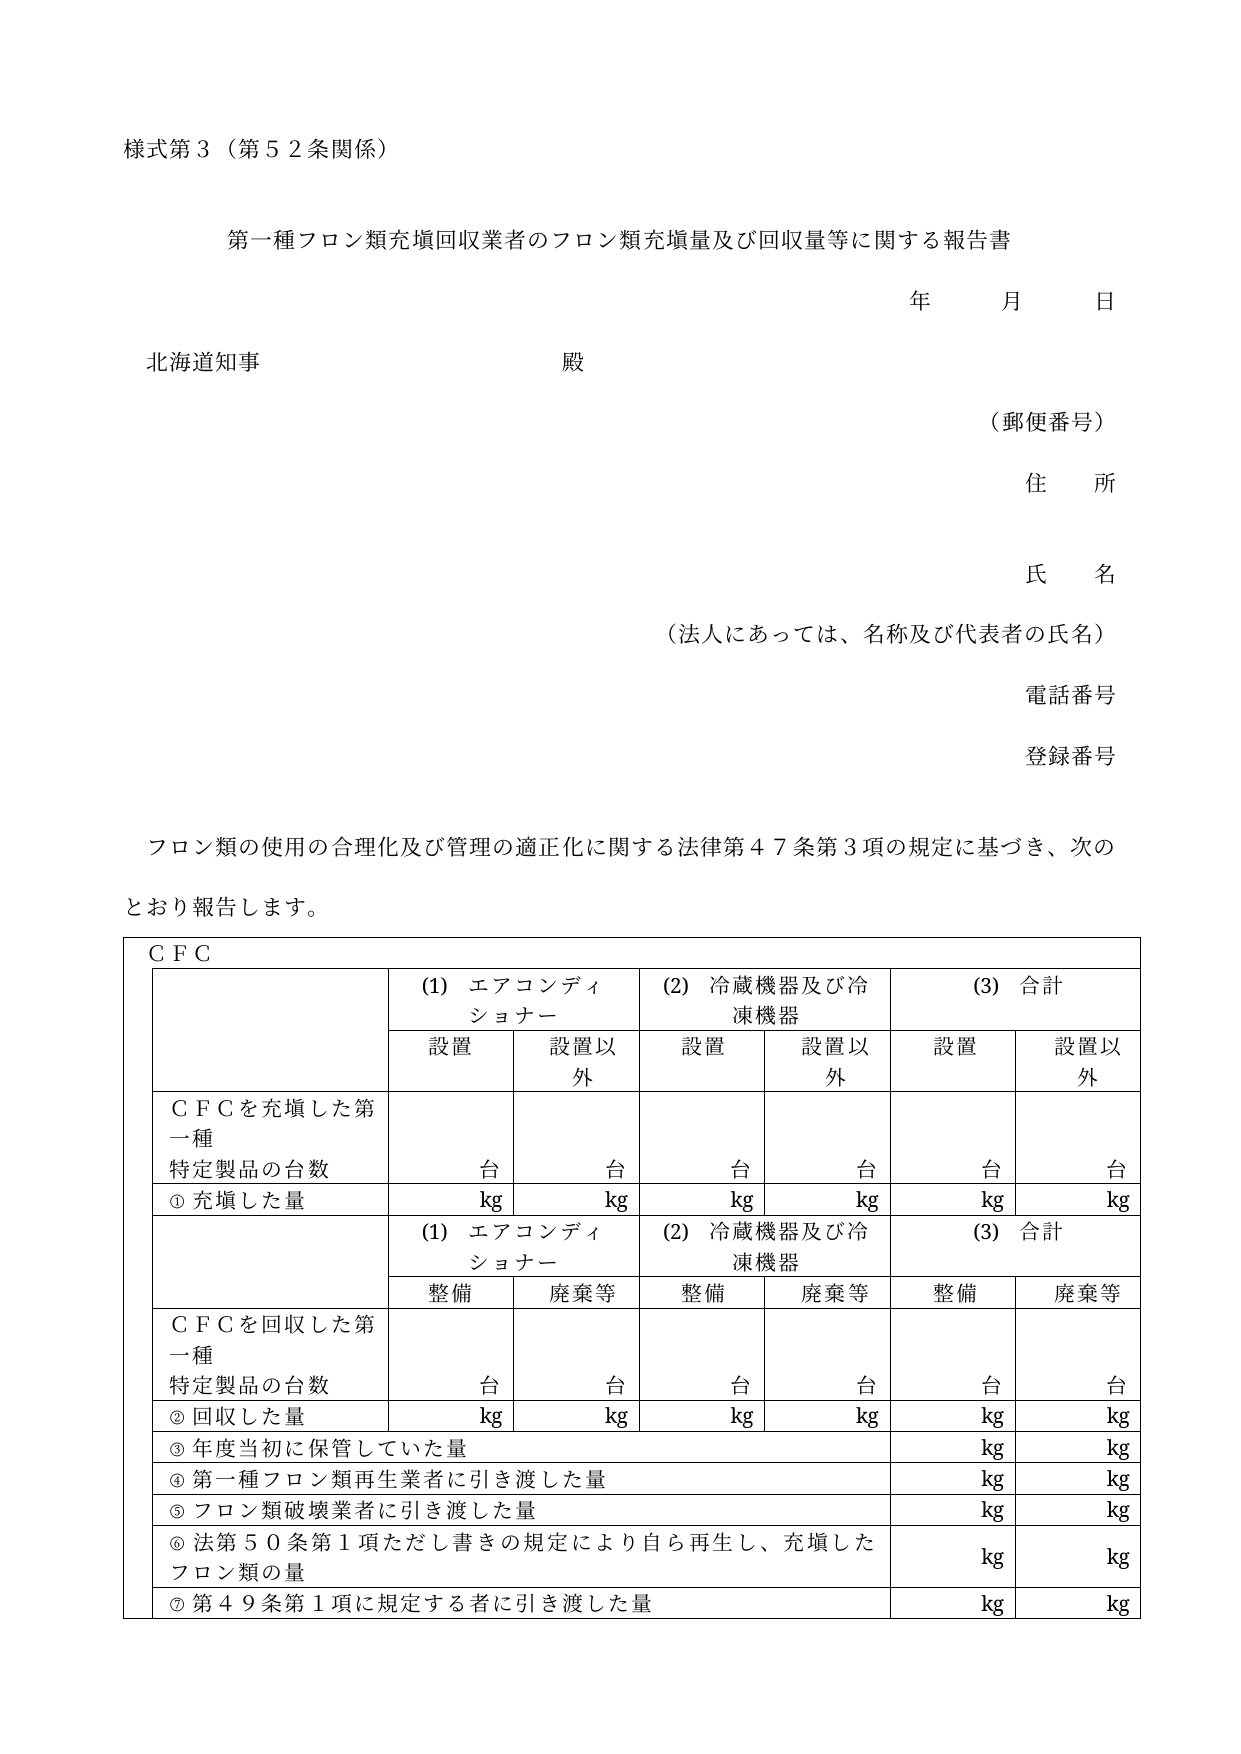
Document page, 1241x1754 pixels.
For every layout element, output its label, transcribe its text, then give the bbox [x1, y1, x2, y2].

text 電話番号 [123, 664, 1117, 724]
table_cell 設置以外 [514, 1031, 639, 1091]
table_cell 廃棄等 [765, 1277, 890, 1308]
table_cell 整備 [891, 1277, 1015, 1308]
table_cell 台 [891, 1309, 1015, 1399]
table_cell ②回収した量 [153, 1401, 388, 1431]
table_cell [153, 969, 388, 1091]
table_cell kg [514, 1184, 639, 1214]
table_cell kg [891, 1463, 1015, 1494]
table_cell kg [1016, 1463, 1140, 1494]
table_cell (1)エアコンディショナー [389, 969, 639, 1029]
table_cell kg [1016, 1432, 1140, 1462]
table_cell 設置 [891, 1031, 1015, 1091]
table_cell [124, 968, 152, 1618]
table_cell ③年度当初に保管していた量 [153, 1432, 890, 1462]
table_cell 廃棄等 [514, 1277, 639, 1308]
table_cell 台 [765, 1309, 890, 1399]
table_cell 設置以外 [1016, 1031, 1140, 1091]
table_cell 台 [514, 1092, 639, 1183]
table_cell 設置以外 [765, 1031, 890, 1091]
table_cell ＣＦＣを回収した第一種 特定製品の台数 [153, 1309, 388, 1399]
table_cell kg [891, 1184, 1015, 1214]
table_cell 台 [891, 1092, 1015, 1183]
table_cell kg [389, 1184, 513, 1214]
table_cell 整備 [389, 1277, 513, 1308]
table_cell kg [640, 1401, 764, 1431]
text 氏名 [123, 542, 1117, 603]
table_cell kg [1016, 1588, 1140, 1618]
text 様式第３（第５２条関係） [123, 118, 1117, 179]
table_cell 台 [640, 1092, 764, 1183]
table_cell 廃棄等 [1016, 1277, 1140, 1308]
table_cell kg [891, 1526, 1015, 1587]
text 第一種フロン類充塡回収業者のフロン類充塡量及び回収量等に関する報告書 [123, 209, 1117, 270]
text （法人にあっては、名称及び代表者の氏名） [123, 603, 1117, 664]
table_cell kg [389, 1401, 513, 1431]
table_cell kg [891, 1495, 1015, 1525]
text フロン類の使用の合理化及び管理の適正化に関する法律第４７条第３項の規定に基づき、次のとおり報告します。 [123, 815, 1117, 937]
table_cell ⑥法第５０条第１項ただし書きの規定により自ら再生し、充塡したフロン類の量 [153, 1526, 890, 1587]
text 年 月 日 [123, 270, 1117, 330]
table_cell kg [1016, 1526, 1140, 1587]
table_header ＣＦＣ [124, 938, 1140, 968]
text 住所 [123, 452, 1117, 512]
table_cell (1)エアコンディショナー [389, 1216, 639, 1276]
table_cell kg [765, 1401, 890, 1431]
table_cell 設置 [640, 1031, 764, 1091]
table_cell kg [765, 1184, 890, 1214]
table_cell kg [1016, 1401, 1140, 1431]
table_cell 設置 [389, 1031, 513, 1091]
table_cell kg [640, 1184, 764, 1214]
table_cell 台 [389, 1092, 513, 1183]
table_cell 台 [765, 1092, 890, 1183]
table_cell ⑦第４９条第１項に規定する者に引き渡した量 [153, 1588, 890, 1618]
table_cell (3)合計 [891, 969, 1140, 1029]
table_cell kg [1016, 1184, 1140, 1214]
table_cell 台 [1016, 1309, 1140, 1399]
table_cell 台 [640, 1309, 764, 1399]
table_cell kg [891, 1432, 1015, 1462]
table_cell kg [514, 1401, 639, 1431]
table_cell 台 [389, 1309, 513, 1399]
table_cell (2)冷蔵機器及び冷凍機器 [640, 969, 890, 1029]
table_cell ＣＦＣを充塡した第一種 特定製品の台数 [153, 1092, 388, 1183]
table_cell kg [1016, 1495, 1140, 1525]
text 北海道知事 殿 [123, 330, 1117, 391]
table_cell kg [891, 1588, 1015, 1618]
table_cell [153, 1216, 388, 1308]
table_cell ④第一種フロン類再生業者に引き渡した量 [153, 1463, 890, 1494]
table_cell 整備 [640, 1277, 764, 1308]
table_cell 台 [1016, 1092, 1140, 1183]
text 登録番号 [123, 724, 1117, 785]
table_cell ⑤フロン類破壊業者に引き渡した量 [153, 1495, 890, 1525]
table_cell (3)合計 [891, 1216, 1140, 1276]
table_cell kg [891, 1401, 1015, 1431]
table_cell (2)冷蔵機器及び冷凍機器 [640, 1216, 890, 1276]
table_cell ①充塡した量 [153, 1184, 388, 1214]
table_cell 台 [514, 1309, 639, 1399]
text （郵便番号） [123, 391, 1117, 452]
